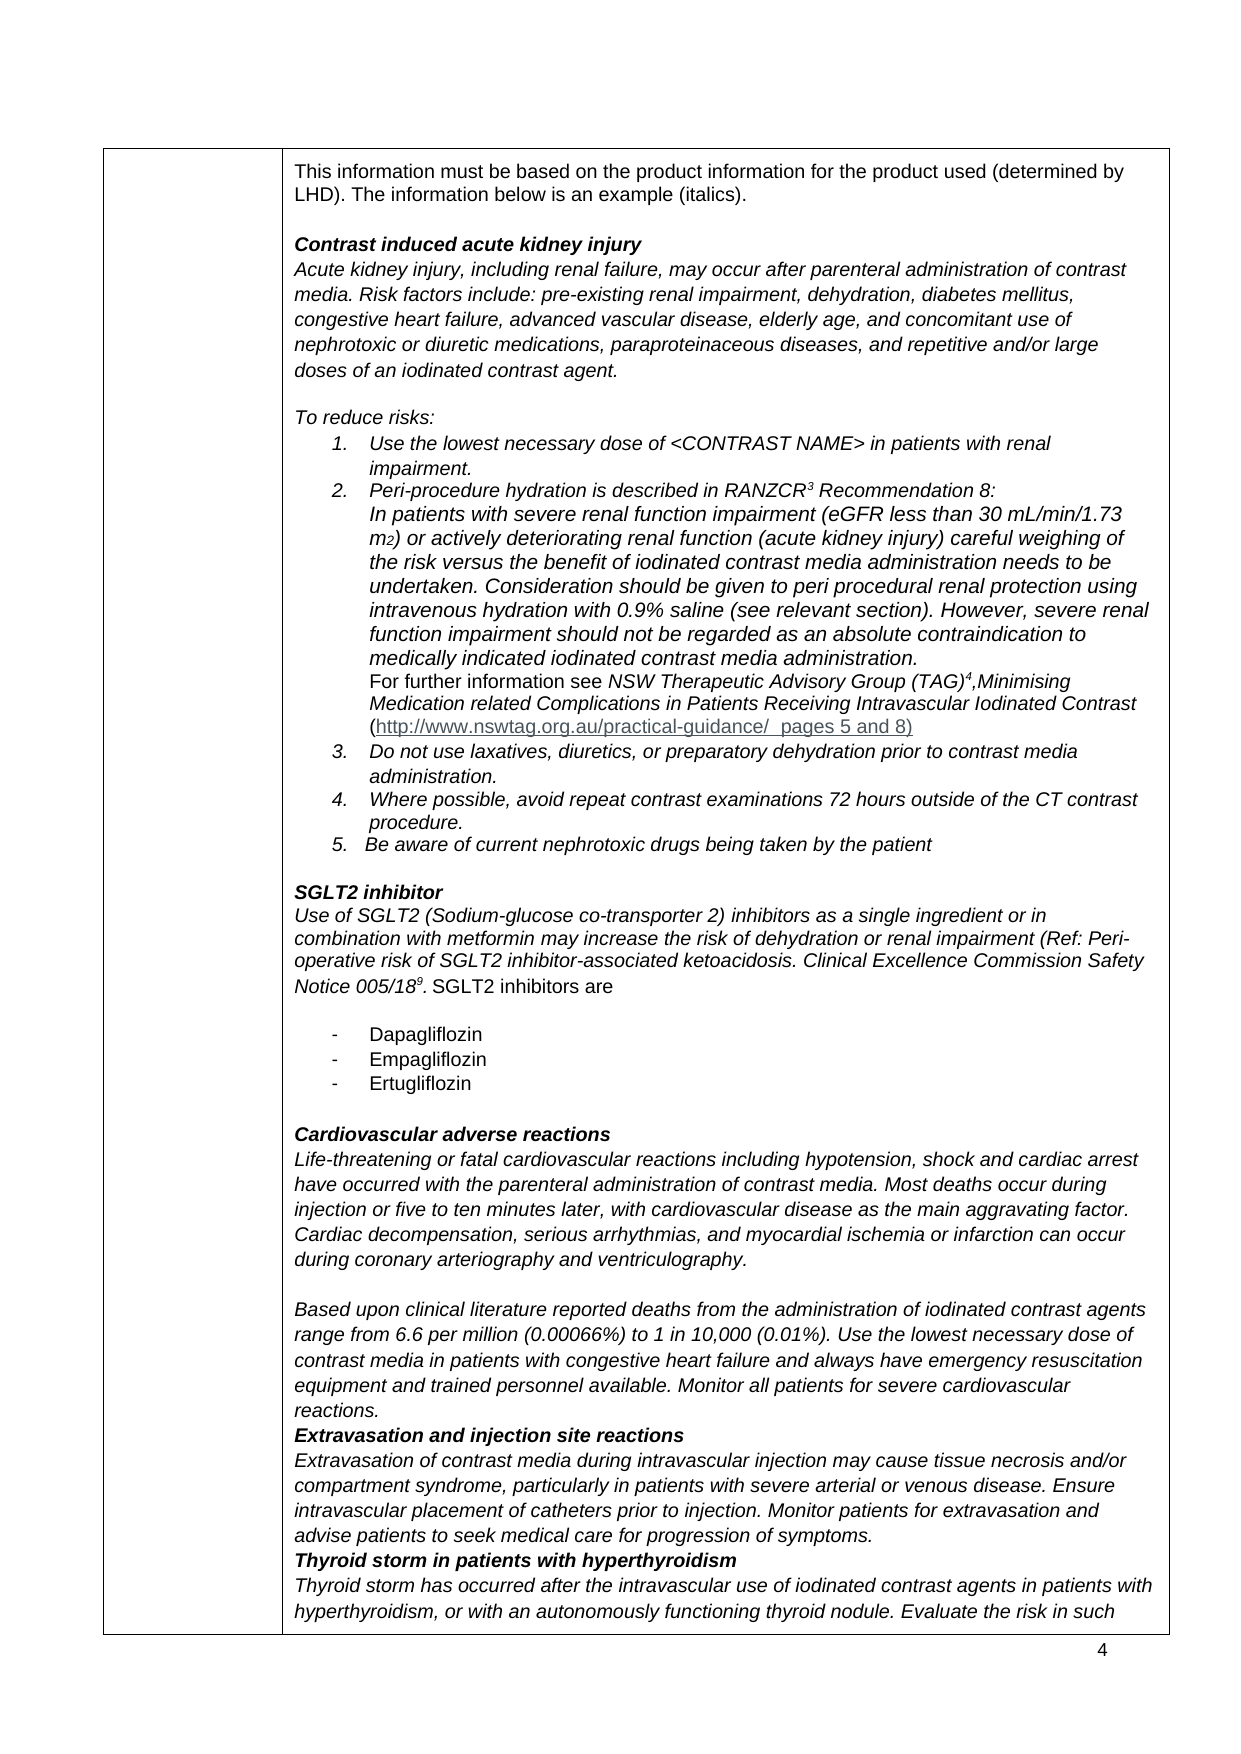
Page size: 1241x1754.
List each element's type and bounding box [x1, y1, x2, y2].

table_header [283, 149, 1169, 1633]
table_header [104, 149, 282, 1633]
